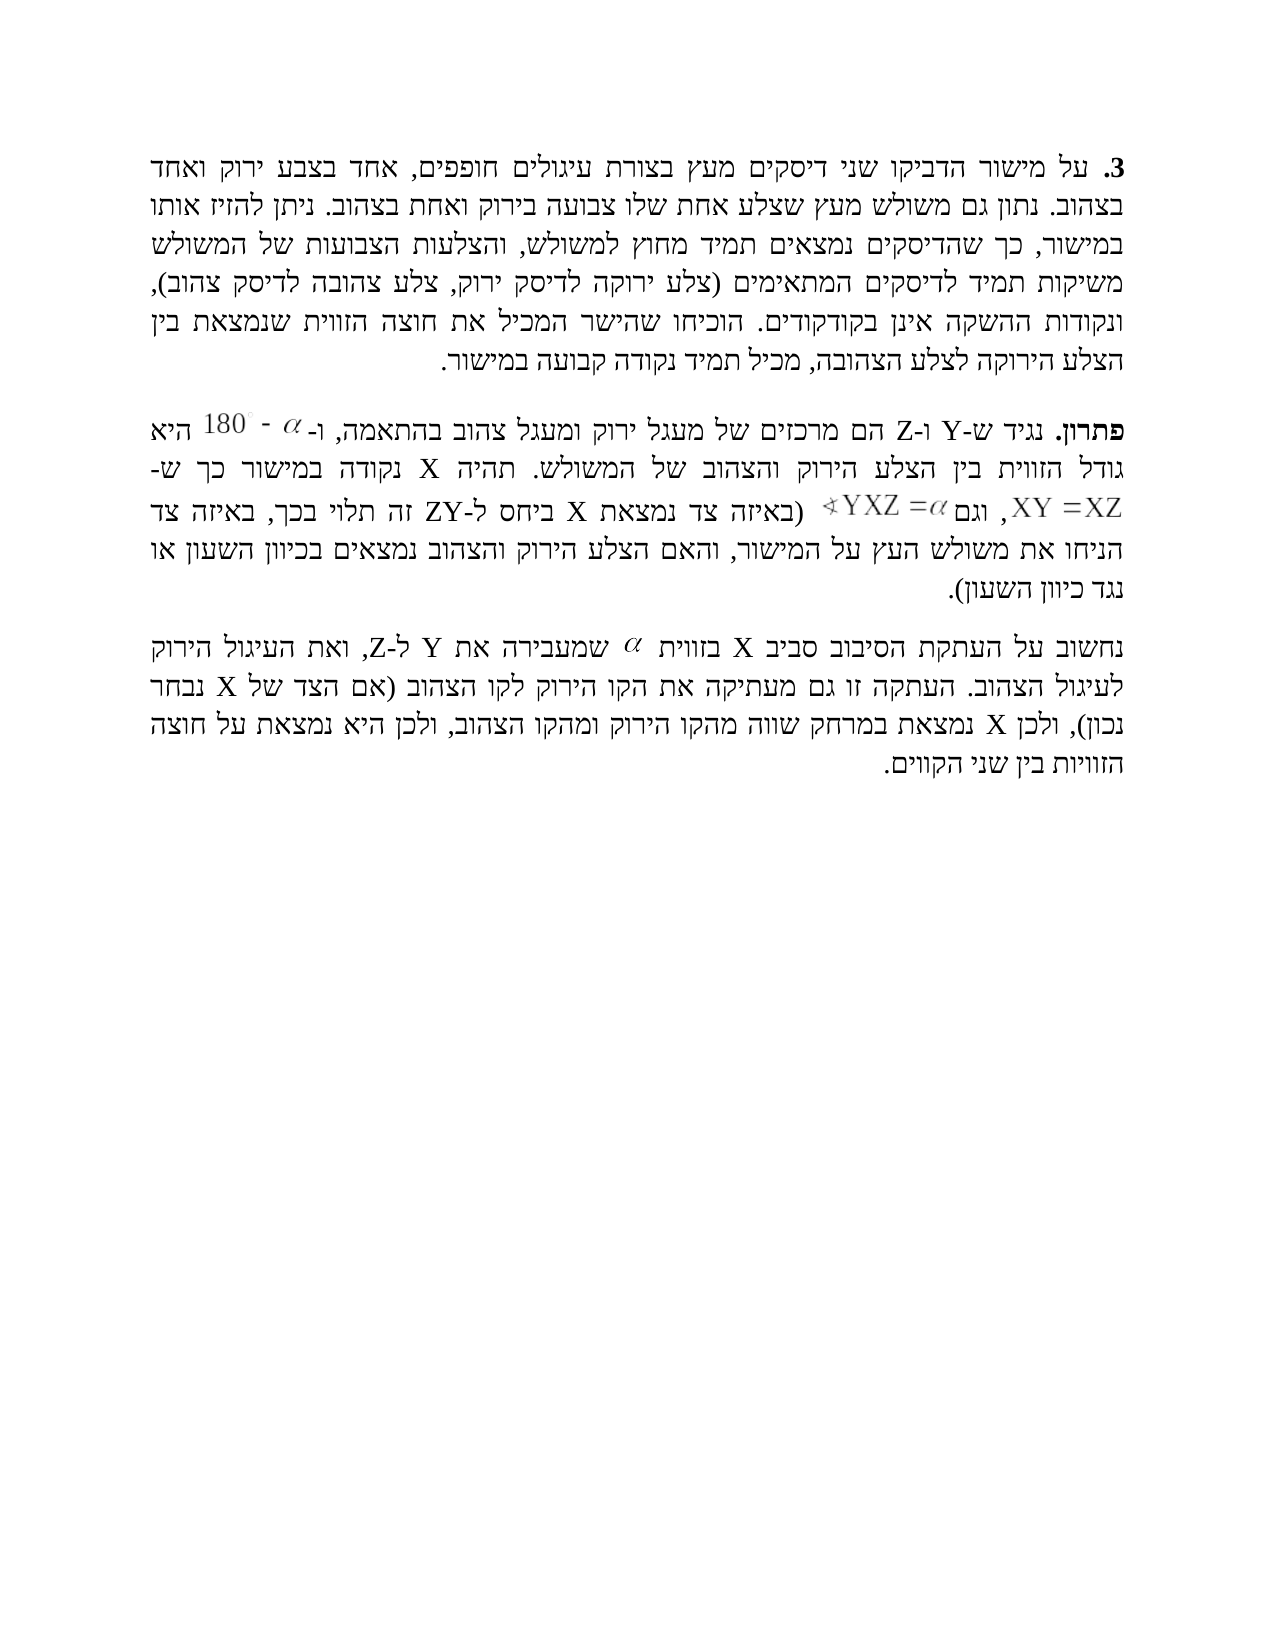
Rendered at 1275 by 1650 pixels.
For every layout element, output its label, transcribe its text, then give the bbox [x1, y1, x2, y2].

text 3. על מישור הדביקו שני דיסקים מעץ בצורת עיגולים חופפים, אחד בצבע ירוק ואחד בצהוב. נתון גם משולש מעץ שצלע אחת שלו צבועה בירוק ואחת בצהוב. ניתן להזיז אותו במישור, כך שהדיסקים נמצאים תמיד מחוץ למשולש, והצלעות הצבועות של המשולש משיקות תמיד לדיסקים המתאימים (צלע ירוקה לדיסק ירוק, צלע צהובה לדיסק צהוב), ונקודות ההשקה אינן בקודקודים. הוכיחו שהישר המכיל את חוצה הזווית שנמצאת בין הצלע הירוקה לצלע הצהובה, מכיל תמיד נקודה קבועה במישור. [150, 150, 1125, 376]
text פתרון. נגיד ש-Y ו-Z הם מרכזים של מעגל ירוק ומעגל צהוב בהתאמה, ו- היא גודל הזווית בין הצלע הירוק והצהוב של המשולש. תהיה X נקודה במישור כך ש-, וגם (באיזה צד נמצאת X ביחס ל-ZY זה תלוי בכך, באיזה צד הניחו את משולש העץ על המישור, והאם הצלע הירוק והצהוב נמצאים בכיוון השעון או נגד כיוון השעון). [150, 402, 1125, 604]
text נחשוב על העתקת הסיבוב סביב X בזווית שמעבירה את Y ל-Z, ואת העיגול הירוק לעיגול הצהוב. העתקה זו גם מעתיקה את הקו הירוק לקו הצהוב (אם הצד של X נבחר נכון), ולכן X נמצאת במרחק שווה מהקו הירוק ומהקו הצהוב, ולכן היא נמצאת על חוצה הזוויות בין שני הקווים. [150, 630, 1125, 779]
